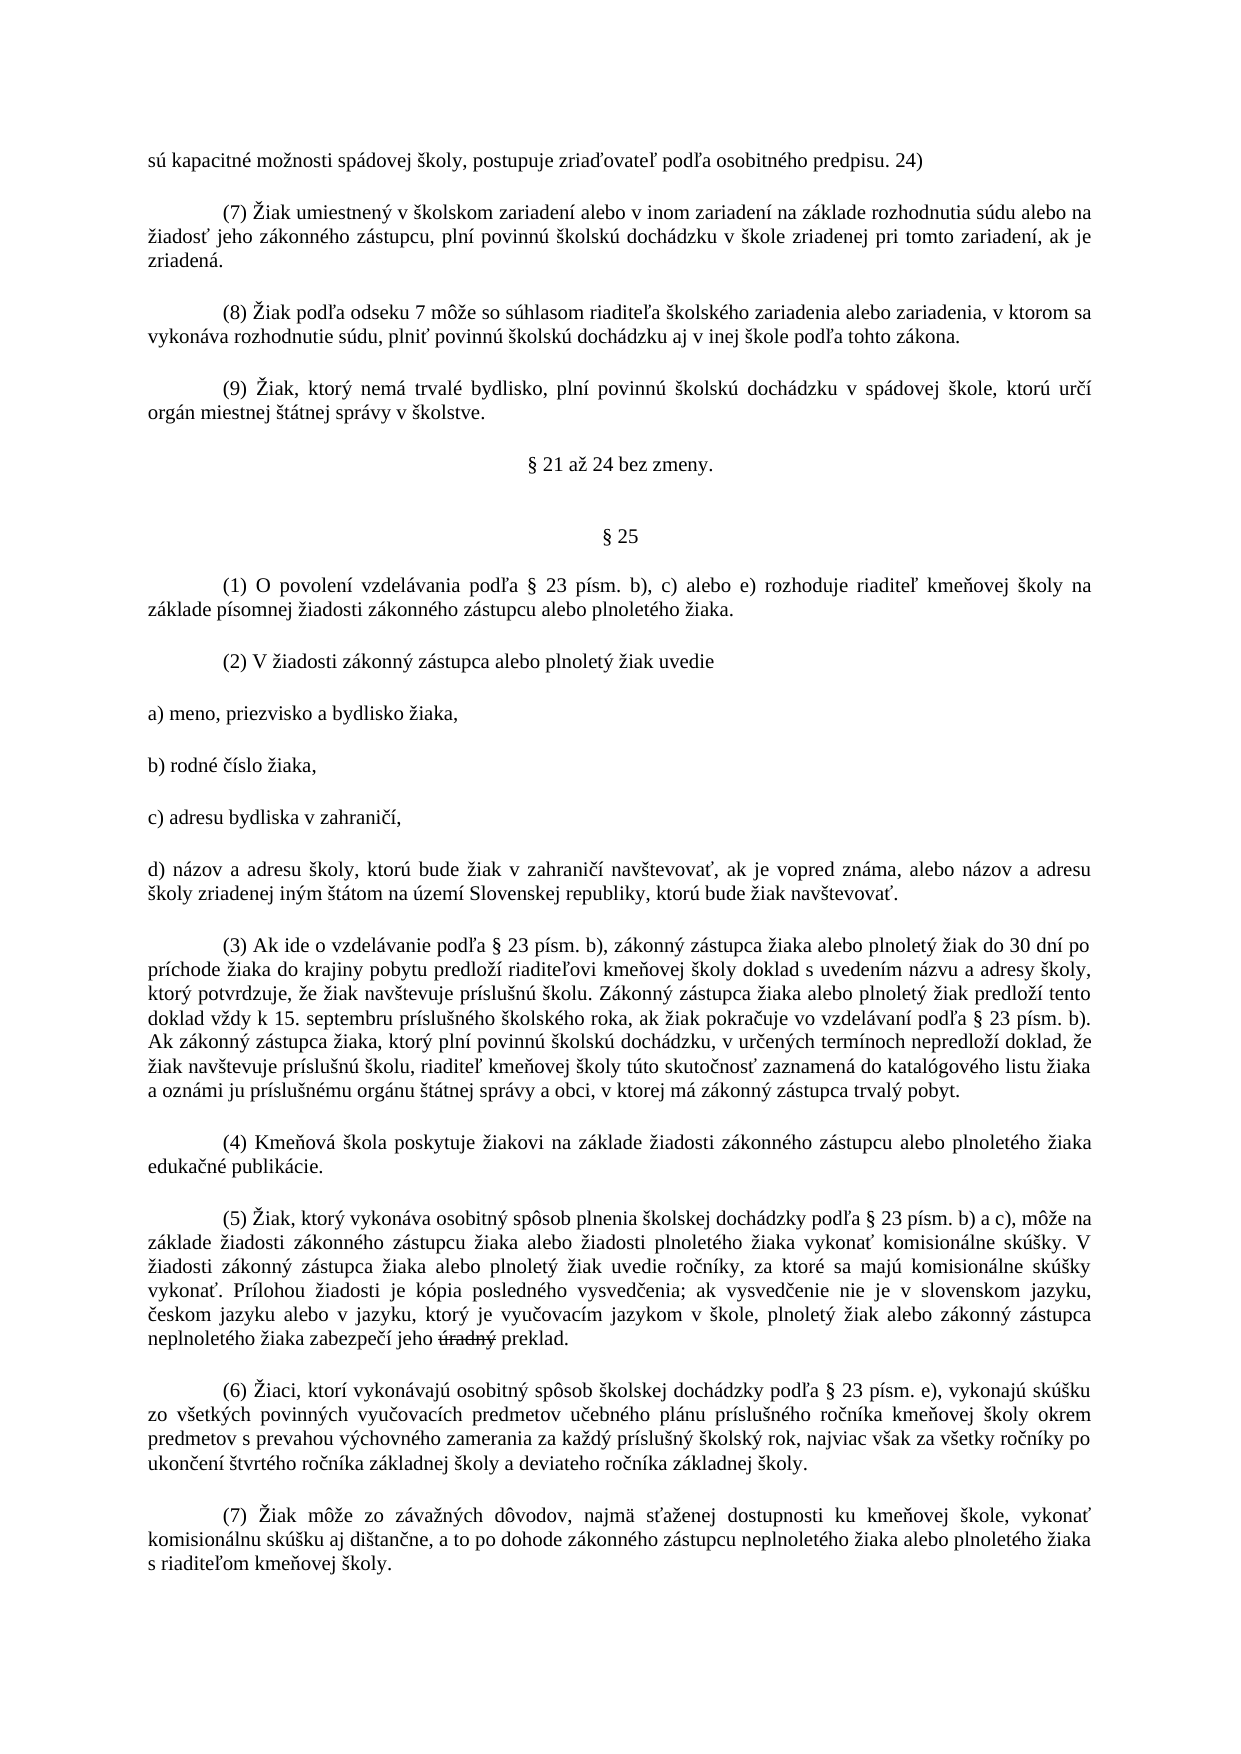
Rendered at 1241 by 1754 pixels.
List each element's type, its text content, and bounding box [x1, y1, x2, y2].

text (9) Žiak, ktorý nemá trvalé bydlisko, plní povinnú školskú dochádzku v spádovej škole, ktorú určí orgán miestnej štátnej správy v školstve. [148, 376, 1092, 424]
text c) adresu bydliska v zahraničí, [148, 805, 1092, 829]
text (3) Ak ide o vzdelávanie podľa § 23 písm. b), zákonný zástupca žiaka alebo plnoletý žiak do 30 dní po príchode žiaka do krajiny pobytu predloží riaditeľovi kmeňovej školy doklad s uvedením názvu a adresy školy, ktorý potvrdzuje, že žiak navštevuje príslušnú školu. Zákonný zástupca žiaka alebo plnoletý žiak predloží tento doklad vždy k 15. septembru príslušného školského roka, ak žiak pokračuje vo vzdelávaní podľa § 23 písm. b). Ak zákonný zástupca žiaka, ktorý plní povinnú školskú dochádzku, v určených termínoch nepredloží doklad, že žiak navštevuje príslušnú školu, riaditeľ kmeňovej školy túto skutočnosť zaznamená do katalógového listu žiaka a oznámi ju príslušnému orgánu štátnej správy a obci, v ktorej má zákonný zástupca trvalý pobyt. [148, 933, 1092, 1102]
text b) rodné číslo žiaka, [148, 753, 1092, 777]
text (8) Žiak podľa odseku 7 môže so súhlasom riaditeľa školského zariadenia alebo zariadenia, v ktorom sa vykonáva rozhodnutie súdu, plniť povinnú školskú dochádzku aj v inej škole podľa tohto zákona. [148, 300, 1092, 348]
text (1) O povolení vzdelávania podľa § 23 písm. b), c) alebo e) rozhoduje riaditeľ kmeňovej školy na základe písomnej žiadosti zákonného zástupcu alebo plnoletého žiaka. [148, 573, 1092, 621]
text (6) Žiaci, ktorí vykonávajú osobitný spôsob školskej dochádzky podľa § 23 písm. e), vykonajú skúšku zo všetkých povinných vyučovacích predmetov učebného plánu príslušného ročníka kmeňovej školy okrem predmetov s prevahou výchovného zamerania za každý príslušný školský rok, najviac však za všetky ročníky po ukončení štvrtého ročníka základnej školy a deviateho ročníka základnej školy. [148, 1378, 1092, 1474]
text a) meno, priezvisko a bydlisko žiaka, [148, 701, 1092, 725]
text d) názov a adresu školy, ktorú bude žiak v zahraničí navštevovať, ak je vopred známa, alebo názov a adresu školy zriadenej iným štátom na území Slovenskej republiky, ktorú bude žiak navštevovať. [148, 857, 1092, 905]
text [148, 148, 1092, 172]
text § 21 až 24 bez zmeny. [148, 452, 1092, 476]
text (4) Kmeňová škola poskytuje žiakovi na základe žiadosti zákonného zástupcu alebo plnoletého žiaka edukačné publikácie. [148, 1130, 1092, 1178]
text (2) V žiadosti zákonný zástupca alebo plnoletý žiak uvedie [148, 649, 1092, 673]
text (5) Žiak, ktorý vykonáva osobitný spôsob plnenia školskej dochádzky podľa § 23 písm. b) a c), môže na základe žiadosti zákonného zástupcu žiaka alebo žiadosti plnoletého žiaka vykonať komisionálne skúšky. V žiadosti zákonný zástupca žiaka alebo plnoletý žiak uvedie ročníky, za ktoré sa majú komisionálne skúšky vykonať. Prílohou žiadosti je kópia posledného vysvedčenia; ak vysvedčenie nie je v slovenskom jazyku, českom jazyku alebo v jazyku, ktorý je vyučovacím jazykom v škole, plnoletý žiak alebo zákonný zástupca neplnoletého žiaka zabezpečí jeho úradný preklad. [148, 1206, 1092, 1350]
text (7) Žiak umiestnený v školskom zariadení alebo v inom zariadení na základe rozhodnutia súdu alebo na žiadosť jeho zákonného zástupcu, plní povinnú školskú dochádzku v škole zriadenej pri tomto zariadení, ak je zriadená. [148, 200, 1092, 272]
text (7) Žiak môže zo závažných dôvodov, najmä sťaženej dostupnosti ku kmeňovej škole, vykonať komisionálnu skúšku aj dištančne, a to po dohode zákonného zástupcu neplnoletého žiaka alebo plnoletého žiaka s riaditeľom kmeňovej školy. [148, 1502, 1092, 1575]
text § 25 [148, 524, 1092, 548]
